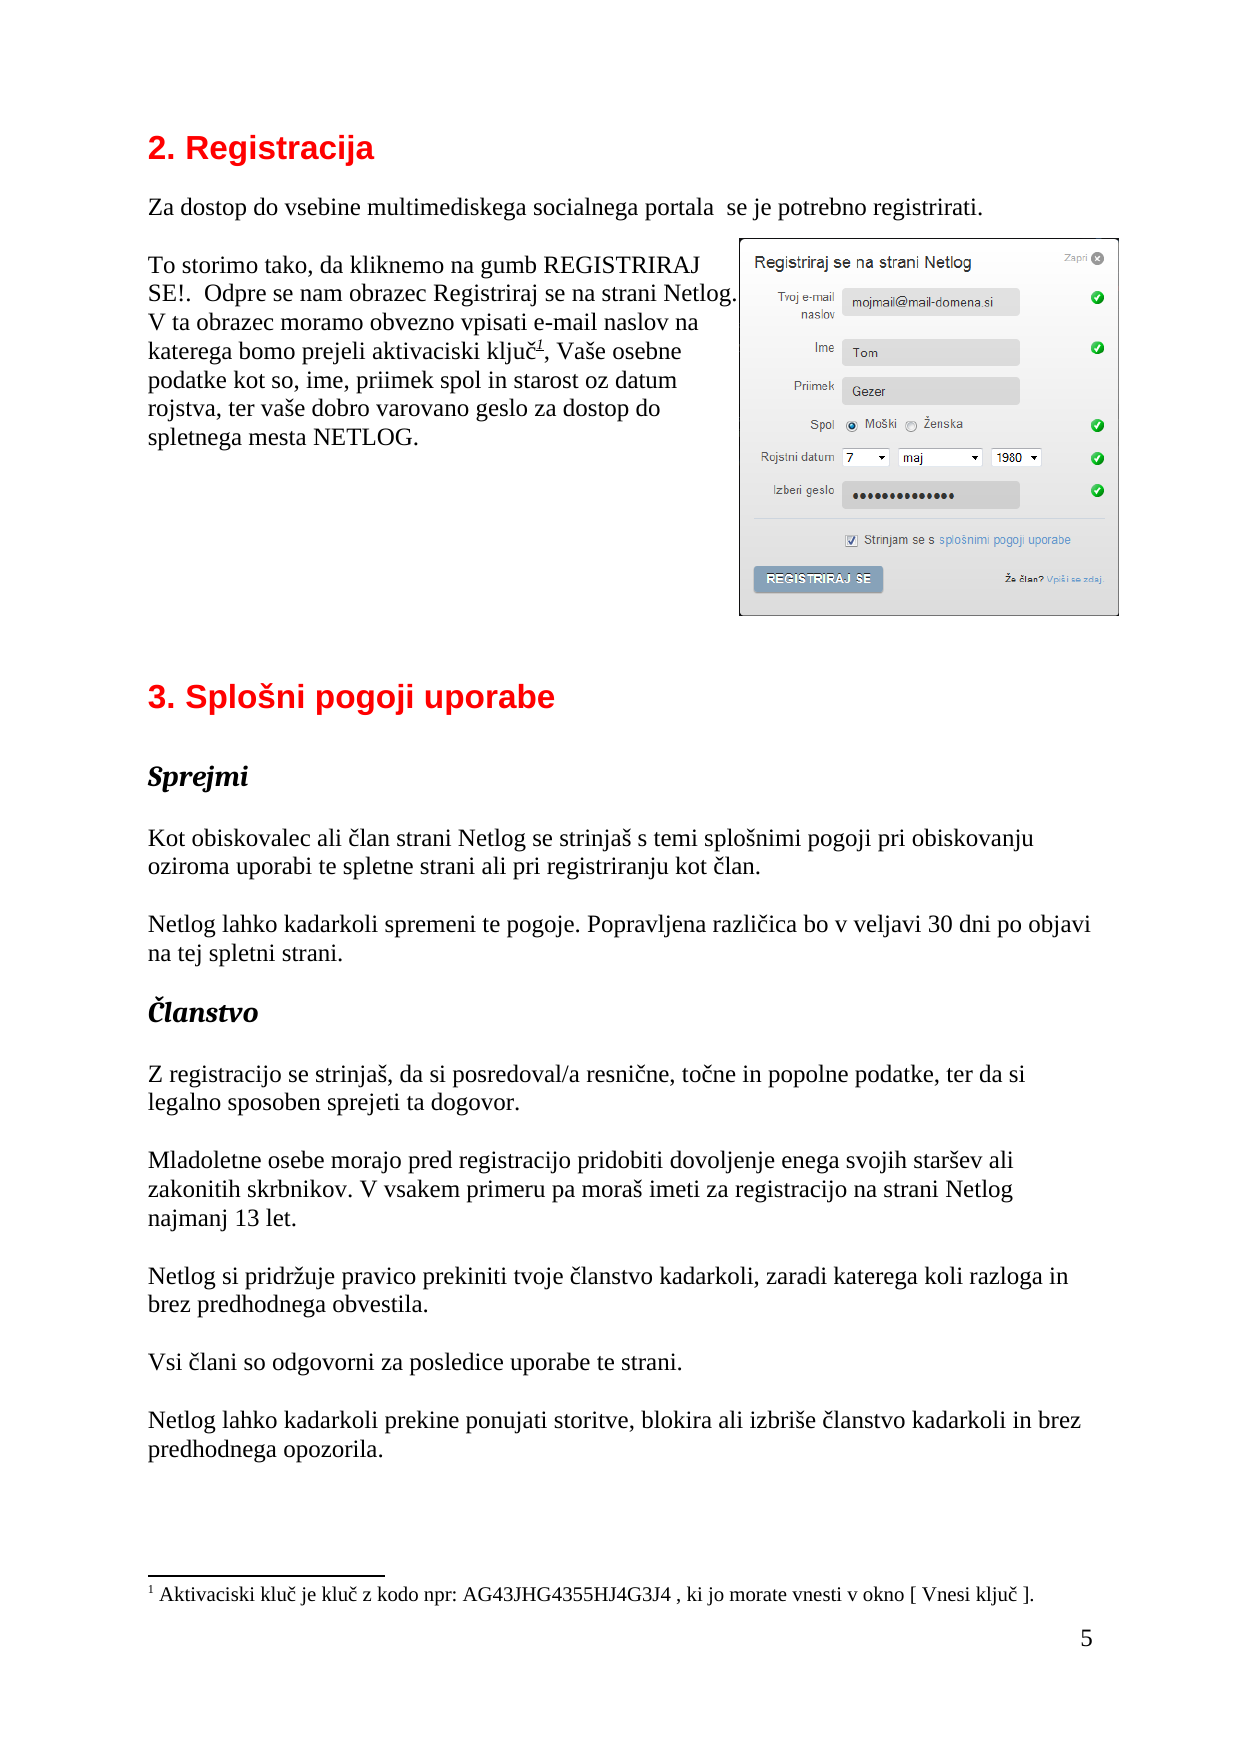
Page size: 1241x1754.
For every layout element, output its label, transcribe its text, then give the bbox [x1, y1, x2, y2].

text Netlog si pridržuje pravico prekiniti tvoje članstvo kadarkoli, zaradi katerega koli razloga in brez predhodnega obvestila. [148, 1261, 1093, 1318]
picture [739, 238, 1119, 616]
text Vsi člani so odgovorni za posledice uporabe te strani. [148, 1347, 1093, 1376]
text Netlog lahko kadarkoli spremeni te pogoje. Popravljena različica bo v veljavi 30 dni po objavi na tej spletni strani. [148, 909, 1093, 967]
text Z registracijo se strinjaš, da si posredoval/a resnične, točne in popolne podatke, ter da si legalno sposoben sprejeti ta dogovor. [148, 1059, 1093, 1116]
text To storimo tako, da kliknemo na gumb REGISTRIRAJ SE!. Odpre se nam obrazec Registriraj se na strani Netlog. V ta obrazec moramo obvezno vpisati e-mail naslov na katerega bomo prejeli aktivaciski ključ, Vaše osebne podatke kot so, ime, priimek spol in starost oz datum rojstva, ter vaše dobro varovano geslo za dostop do spletnega mesta NETLOG. [148, 250, 1093, 451]
subtitle Sprejmi [148, 760, 1093, 793]
subtitle Članstvo [148, 996, 1093, 1029]
text Netlog lahko kadarkoli prekine ponujati storitve, blokira ali izbriše članstvo kadarkoli in brez predhodnega opozorila. [148, 1405, 1093, 1463]
text Za dostop do vsebine multimediskega socialnega portala se je potrebno registrirati. [148, 192, 1093, 221]
text Mladoletne osebe morajo pred registracijo pridobiti dovoljenje enega svojih staršev ali zakonitih skrbnikov. V vsakem primeru pa moraš imeti za registracijo na strani Netlog najmanj 13 let. [148, 1145, 1093, 1232]
text Kot obiskovalec ali član strani Netlog se strinjaš s temi splošnimi pogoji pri obiskovanju oziroma uporabi te spletne strani ali pri registriranju kot član. [148, 823, 1093, 880]
subtitle Registracija [148, 128, 1093, 167]
subtitle Splošni pogoji uporabe [148, 677, 1093, 716]
